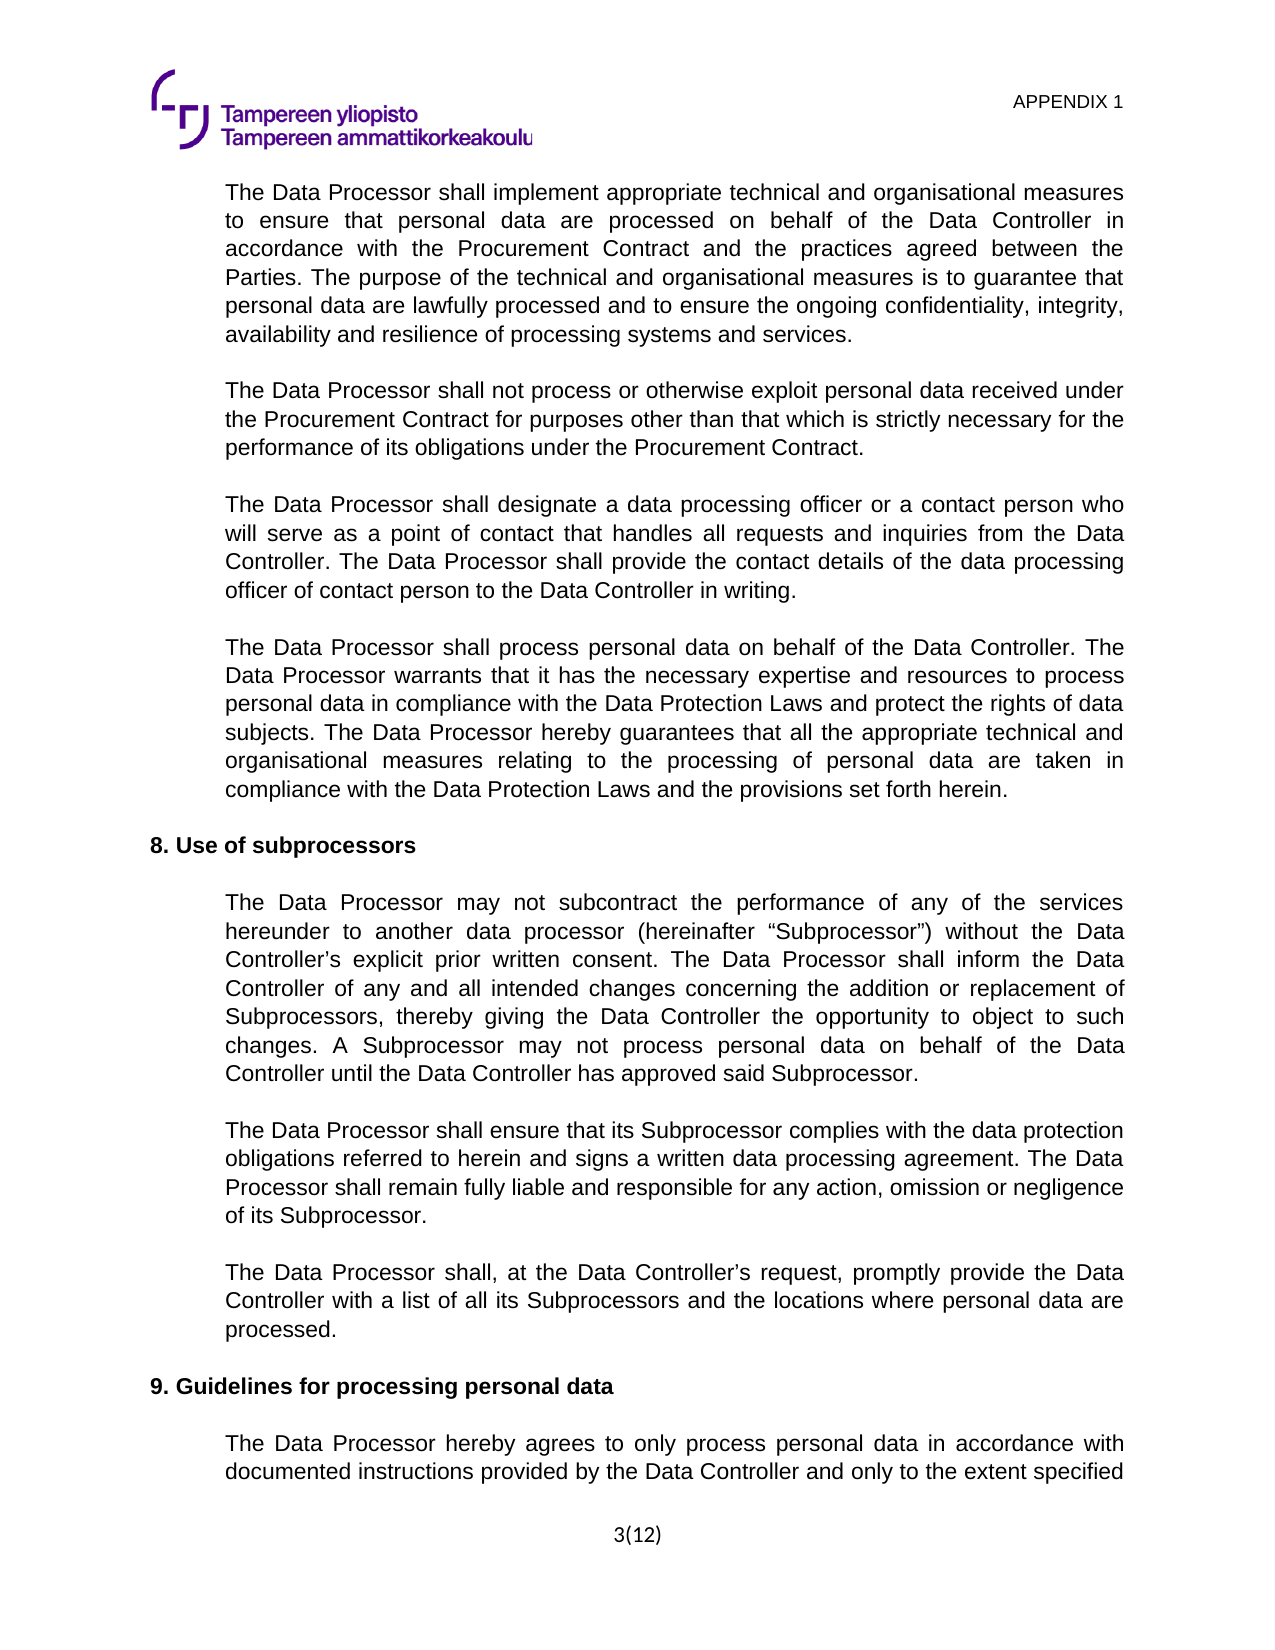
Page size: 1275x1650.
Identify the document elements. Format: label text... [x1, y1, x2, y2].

text The Data Processor shall implement appropriate technical and organisational measures to ensure that personal data are processed on behalf of the Data Controller in accordance with the Procurement Contract and the practices agreed between the Parties. The purpose of the technical and organisational measures is to guarantee that personal data are lawfully processed and to ensure the ongoing confidentiality, integrity, availability and resilience of processing systems and services. [225, 178, 1125, 347]
text The Data Processor shall designate a data processing officer or a contact person who will serve as a point of contact that handles all requests and inquiries from the Data Controller. The Data Processor shall provide the contact details of the data processing officer of contact person to the Data Controller in writing. [225, 491, 1125, 603]
list The Data Processor shall process personal data on behalf of the Data Controller. The Data Processor warrants that it has the necessary expertise and resources to process personal data in compliance with the Data Protection Laws and protect the rights of data subjects. The Data Processor hereby guarantees that all the appropriate technical and organisational measures relating to the processing of personal data are taken in compliance with the Data Protection Laws and the provisions set forth herein. [225, 633, 1125, 802]
list Guidelines for processing personal data [150, 1373, 1125, 1399]
list Use of subprocessors [150, 832, 1125, 859]
list The Data Processor shall, at the Data Controller’s request, promptly provide the Data Controller with a list of all its Subprocessors and the locations where personal data are processed. [225, 1259, 1125, 1342]
list The Data Processor shall ensure that its Subprocessor complies with the data protection obligations referred to herein and signs a written data processing agreement. The Data Processor shall remain fully liable and responsible for any action, omission or negligence of its Subprocessor. [225, 1117, 1125, 1228]
list The Data Processor may not subcontract the performance of any of the services hereunder to another data processor (hereinafter “Subprocessor”) without the Data Controller’s explicit prior written consent. The Data Processor shall inform the Data Controller of any and all intended changes concerning the addition or replacement of Subprocessors, thereby giving the Data Controller the opportunity to object to such changes. A Subprocessor may not process personal data on behalf of the Data Controller until the Data Controller has approved said Subprocessor. [225, 889, 1125, 1086]
text The Data Processor shall not process or otherwise exploit personal data received under the Procurement Contract for purposes other than that which is strictly necessary for the performance of its obligations under the Procurement Contract. [225, 377, 1125, 461]
picture [150, 68, 533, 150]
